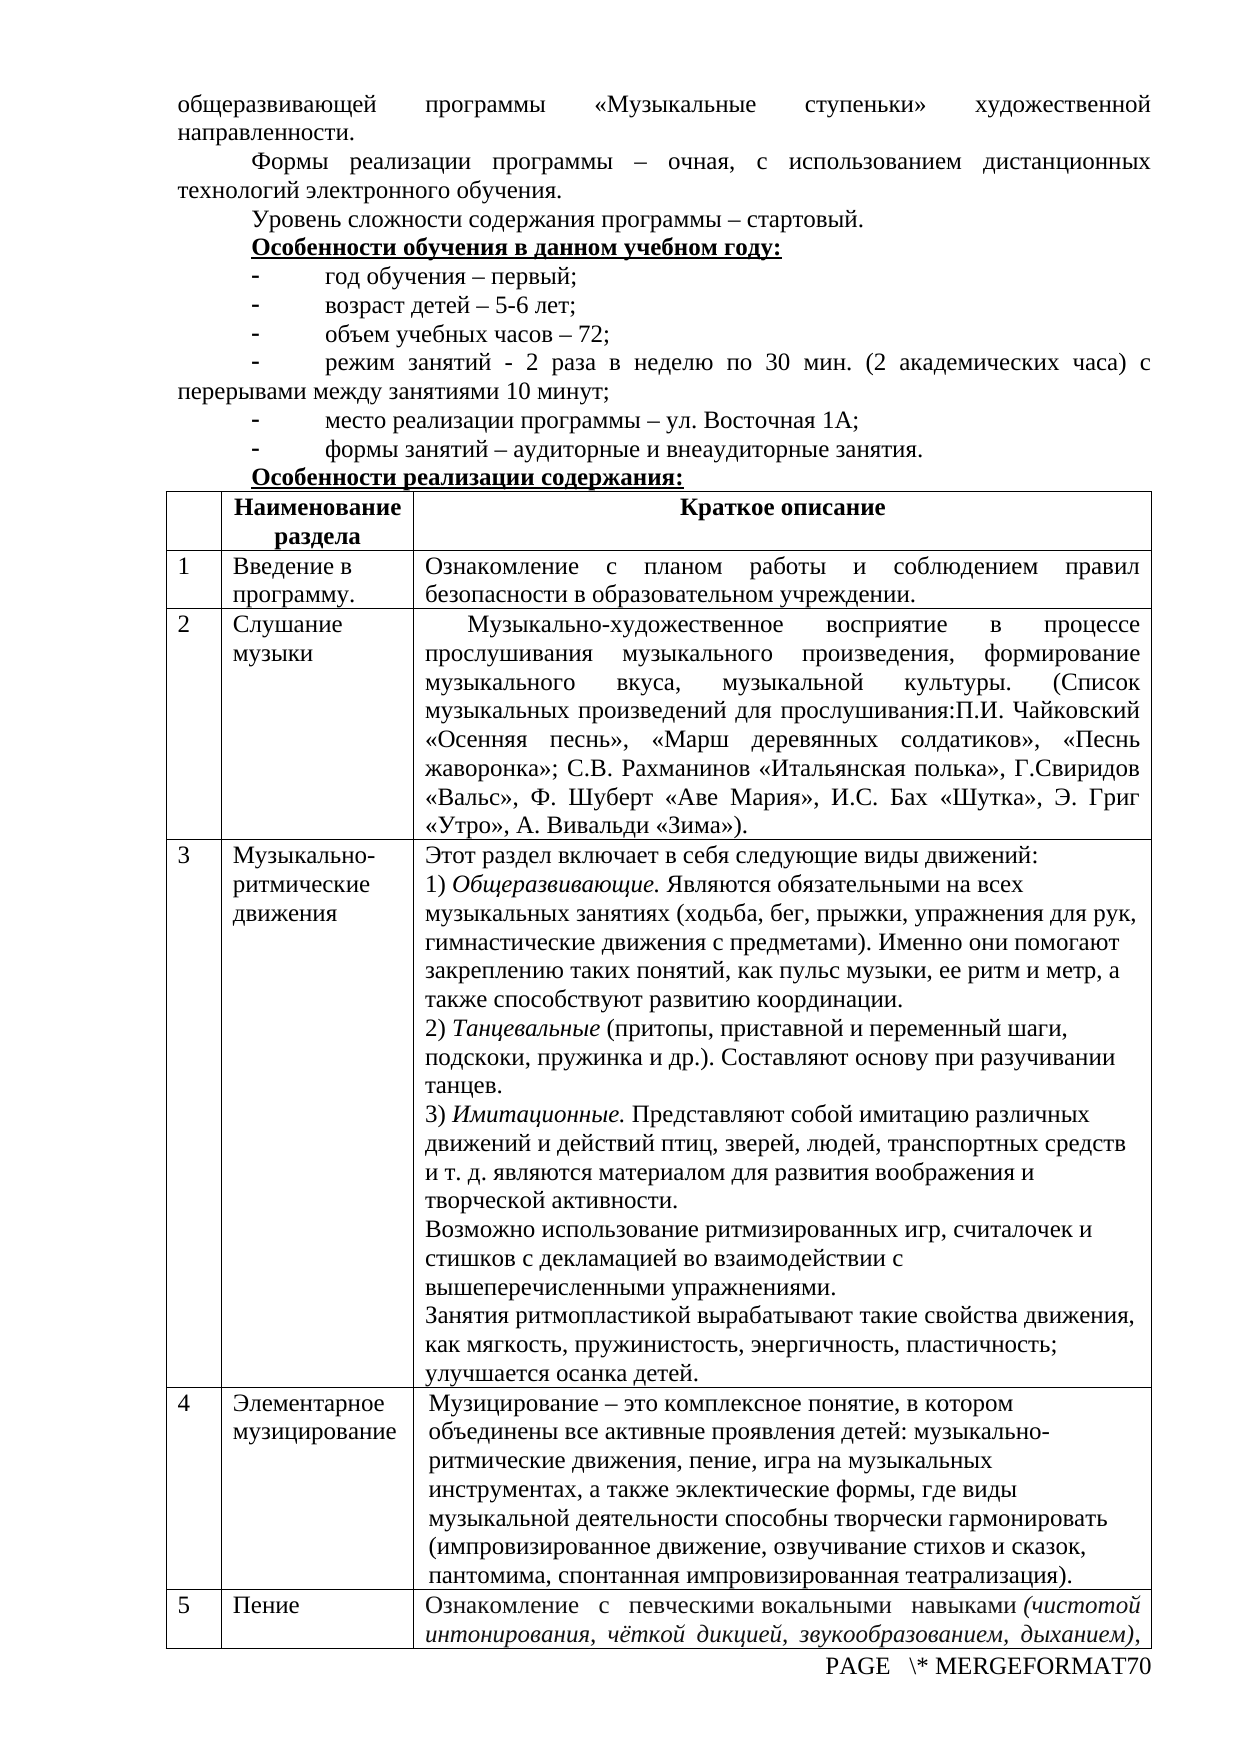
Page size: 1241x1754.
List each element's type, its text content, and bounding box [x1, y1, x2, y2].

table_cell 5 [167, 1590, 221, 1647]
table_cell Ознакомление с планом работы и соблюдением правил безопасности в образовательном учреждении. [414, 551, 1151, 608]
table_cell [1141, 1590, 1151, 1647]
list год обучения – первый; [177, 261, 1152, 290]
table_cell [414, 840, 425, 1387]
table_cell 1 [167, 551, 221, 608]
table_header Наименование раздела [222, 492, 413, 550]
table_cell Музыкально-художественное восприятие в процессе прослушивания музыкального произведения, формирование музыкального вкуса, музыкальной культуры. (Список музыкальных произведений для прослушивания:П.И. Чайковский «Осенняя песнь», «Марш деревянных солдатиков», «Песнь жаворонка»; С.В. Рахманинов «Итальянская полька», Г.Свиридов «Вальс», Ф. Шуберт «Аве Мария», И.С. Бах «Шутка», Э. Григ «Утро», А. Вивальди «Зима»). [414, 609, 1151, 839]
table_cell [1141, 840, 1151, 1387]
text Особенности реализации содержания: [177, 462, 1152, 491]
list возраст детей – 5-6 лет; [177, 290, 1152, 319]
list место реализации программы – ул. Восточная 1А; [177, 405, 1152, 434]
table_cell Введение в программу. [222, 551, 413, 608]
table_cell Музыкально-ритмические движения [222, 840, 413, 1387]
table_cell 4 [167, 1388, 221, 1589]
table_header Краткое описание [414, 492, 1151, 550]
list объем учебных часов – 72; [177, 319, 1152, 347]
table_cell Элементарное музицирование [222, 1388, 413, 1589]
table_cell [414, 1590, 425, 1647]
table_cell Пение [222, 1590, 413, 1647]
text Формы реализации программы – очная, с использованием дистанционных технологий электронного обучения. [177, 146, 1152, 204]
list формы занятий – аудиторные и внеаудиторные занятия. [177, 434, 1152, 462]
list режим занятий - 2 раза в неделю по 30 мин. (2 академических часа) с перерывами между занятиями 10 минут; [177, 347, 1152, 405]
table_header [167, 492, 221, 550]
text Уровень сложности содержания программы – стартовый. [177, 204, 1152, 232]
table_cell Музицирование – это комплексное понятие, в котором объединены все активные проявления детей: музыкально-ритмические движения, пение, игра на музыкальных инструментах, а также эклектические формы, где виды музыкальной деятельности способны творчески гармонировать (импровизированное движение, озвучивание стихов и сказок, пантомима, спонтанная импровизированная театрализация). [414, 1388, 1151, 1589]
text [177, 89, 1152, 146]
table_cell Слушание музыки [222, 609, 413, 839]
table_cell 2 [167, 609, 221, 839]
text Особенности обучения в данном учебном году: [177, 232, 1152, 261]
table_cell 3 [167, 840, 221, 1387]
